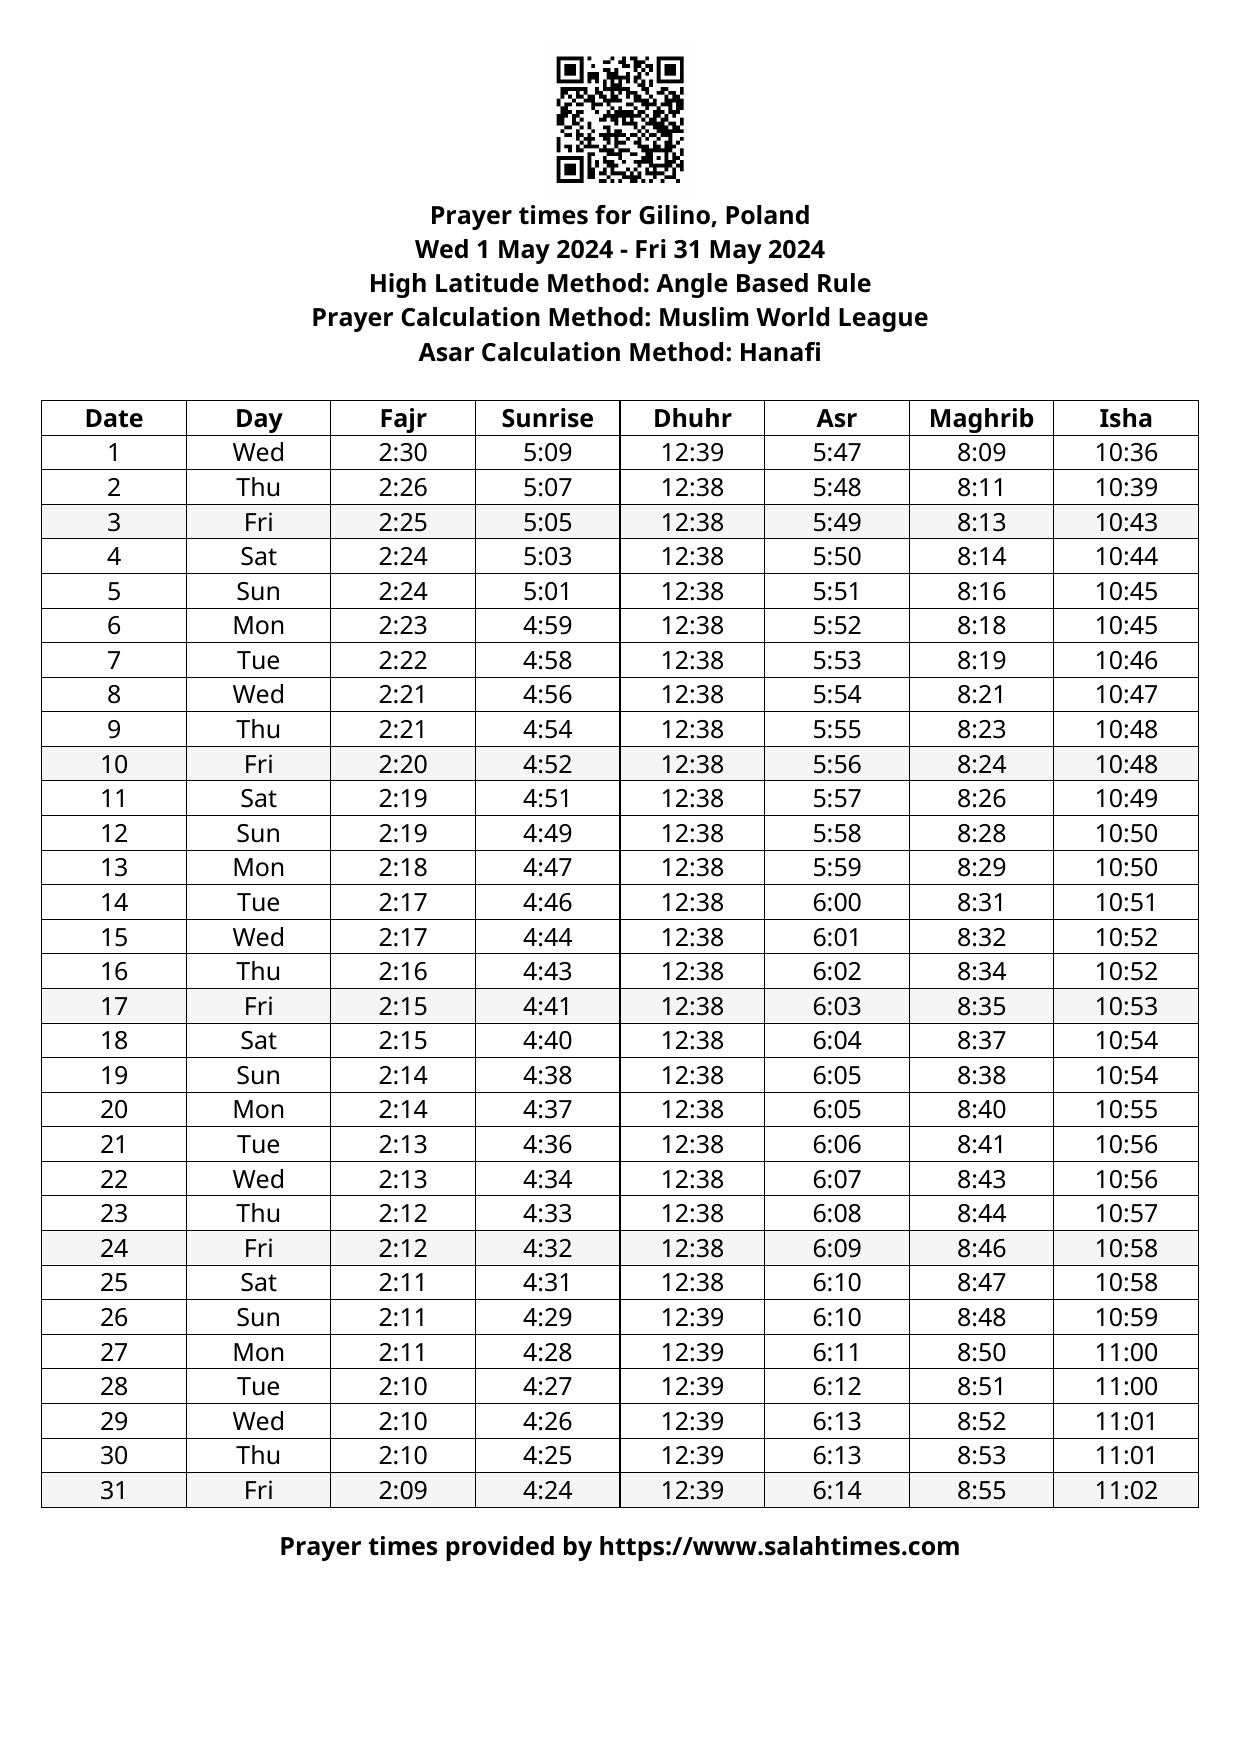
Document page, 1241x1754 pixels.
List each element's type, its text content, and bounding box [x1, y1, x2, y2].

table_cell 2:14 [331, 1093, 475, 1126]
table_cell Tue [187, 1369, 330, 1403]
table_cell 12:38 [621, 678, 764, 711]
table_cell 2:11 [331, 1300, 475, 1334]
table_cell 8:46 [910, 1231, 1053, 1264]
table_header Asr [765, 401, 909, 434]
picture [542, 41, 699, 198]
table_cell Mon [187, 851, 330, 884]
table_cell 8:09 [910, 436, 1053, 469]
table_cell 4:25 [476, 1439, 619, 1472]
table_cell 21 [42, 1127, 186, 1161]
table_cell 5:01 [476, 574, 619, 607]
table_cell 24 [42, 1231, 186, 1264]
table_cell 2:12 [331, 1196, 475, 1230]
table_cell Wed [187, 1404, 330, 1437]
table_cell Wed [187, 920, 330, 953]
table_cell Sun [187, 1300, 330, 1334]
table_cell 10:44 [1054, 539, 1198, 573]
table_cell 8:37 [910, 1024, 1053, 1057]
table_cell 2:26 [331, 470, 475, 504]
table_cell 1 [42, 436, 186, 469]
table_cell 4:43 [476, 954, 619, 988]
table_cell 20 [42, 1093, 186, 1126]
table_cell 12:38 [621, 1266, 764, 1299]
table_cell 4:59 [476, 609, 619, 642]
table_cell 10:54 [1054, 1058, 1198, 1092]
table_cell Thu [187, 954, 330, 988]
table_cell 2:13 [331, 1162, 475, 1195]
table_cell 8:35 [910, 989, 1053, 1022]
table_cell 16 [42, 954, 186, 988]
table_cell Wed [187, 1162, 330, 1195]
table_cell Fri [187, 1473, 330, 1507]
table_cell 2:21 [331, 678, 475, 711]
table_cell 4:24 [476, 1473, 619, 1507]
table_cell 8:23 [910, 712, 1053, 746]
table_cell 11:01 [1054, 1439, 1198, 1472]
table_cell 12:38 [621, 885, 764, 919]
table_cell 25 [42, 1266, 186, 1299]
table_cell 4:52 [476, 747, 619, 780]
table_cell 2:25 [331, 505, 475, 538]
table_cell 12:38 [621, 574, 764, 607]
table_cell 12:38 [621, 643, 764, 677]
table_cell 10:55 [1054, 1093, 1198, 1126]
table_cell 10:45 [1054, 574, 1198, 607]
text Prayer times for Gilino, Poland [42, 198, 1198, 232]
table_cell 2:17 [331, 920, 475, 953]
table_cell 2:16 [331, 954, 475, 988]
table_header Isha [1054, 401, 1198, 434]
table_cell 12:38 [621, 989, 764, 1022]
table_header Day [187, 401, 330, 434]
table_cell 12:38 [621, 1024, 764, 1057]
table_cell 2:15 [331, 1024, 475, 1057]
table_cell 19 [42, 1058, 186, 1092]
table_cell 10:43 [1054, 505, 1198, 538]
table_cell 30 [42, 1439, 186, 1472]
table_cell 4:41 [476, 989, 619, 1022]
table_cell 10:36 [1054, 436, 1198, 469]
table_cell Thu [187, 1439, 330, 1472]
table_cell 12:39 [621, 1439, 764, 1472]
table_header Date [42, 401, 186, 434]
table_cell Sat [187, 1024, 330, 1057]
table_cell 5:58 [765, 816, 909, 849]
table_cell 18 [42, 1024, 186, 1057]
table_header Dhuhr [621, 401, 764, 434]
table_cell 10:45 [1054, 609, 1198, 642]
text Wed 1 May 2024 - Fri 31 May 2024 [42, 232, 1198, 266]
table_cell 2:23 [331, 609, 475, 642]
table_cell 12:39 [621, 1473, 764, 1507]
text Asar Calculation Method: Hanafi [42, 334, 1198, 368]
table_cell 6:11 [765, 1335, 909, 1368]
table_cell 12:38 [621, 781, 764, 815]
table_cell 6:14 [765, 1473, 909, 1507]
table_cell 11 [42, 781, 186, 815]
table_cell 5:51 [765, 574, 909, 607]
table_cell Mon [187, 1093, 330, 1126]
table_cell 8:43 [910, 1162, 1053, 1195]
table_cell 5:03 [476, 539, 619, 573]
table_cell 5:54 [765, 678, 909, 711]
table_cell 8:50 [910, 1335, 1053, 1368]
table_cell Thu [187, 1196, 330, 1230]
table_cell 5:05 [476, 505, 619, 538]
table_cell 10:46 [1054, 643, 1198, 677]
table_cell 4:56 [476, 678, 619, 711]
table_cell 6:12 [765, 1369, 909, 1403]
table_cell 4:27 [476, 1369, 619, 1403]
table_cell 8:24 [910, 747, 1053, 780]
table_cell 4:49 [476, 816, 619, 849]
table_cell 12 [42, 816, 186, 849]
table_cell Thu [187, 712, 330, 746]
table_cell 11:01 [1054, 1404, 1198, 1437]
table_cell 5:53 [765, 643, 909, 677]
table_cell 2:17 [331, 885, 475, 919]
text High Latitude Method: Angle Based Rule [42, 266, 1198, 300]
table_cell 8:44 [910, 1196, 1053, 1230]
table_cell 12:38 [621, 1093, 764, 1126]
table_cell 11:02 [1054, 1473, 1198, 1507]
table_cell 22 [42, 1162, 186, 1195]
table_cell 17 [42, 989, 186, 1022]
table_cell 4:31 [476, 1266, 619, 1299]
table_cell 4:44 [476, 920, 619, 953]
table_cell 8 [42, 678, 186, 711]
table_cell 4:32 [476, 1231, 619, 1264]
table_cell 8:31 [910, 885, 1053, 919]
table_cell 8:16 [910, 574, 1053, 607]
table_cell 8:11 [910, 470, 1053, 504]
table_cell 4 [42, 539, 186, 573]
table_cell 2:09 [331, 1473, 475, 1507]
table_cell 23 [42, 1196, 186, 1230]
table_cell 10:39 [1054, 470, 1198, 504]
table_cell 12:38 [621, 609, 764, 642]
table_cell 10:58 [1054, 1266, 1198, 1299]
table_cell 8:19 [910, 643, 1053, 677]
table_cell 6:00 [765, 885, 909, 919]
table_cell 2:10 [331, 1404, 475, 1437]
table_cell 8:13 [910, 505, 1053, 538]
table_cell 5:56 [765, 747, 909, 780]
table_cell 6:01 [765, 920, 909, 953]
table_cell 2:11 [331, 1266, 475, 1299]
table_cell 2:24 [331, 574, 475, 607]
table_cell 8:41 [910, 1127, 1053, 1161]
table_cell 12:38 [621, 1058, 764, 1092]
table_cell 6:06 [765, 1127, 909, 1161]
table_cell 12:39 [621, 1335, 764, 1368]
table_cell 8:38 [910, 1058, 1053, 1092]
table_cell 12:38 [621, 1231, 764, 1264]
table_cell 4:51 [476, 781, 619, 815]
table_cell 8:29 [910, 851, 1053, 884]
table_cell 2:10 [331, 1439, 475, 1472]
table_cell 2:12 [331, 1231, 475, 1264]
table_cell 8:55 [910, 1473, 1053, 1507]
table_cell 2:20 [331, 747, 475, 780]
table_cell 7 [42, 643, 186, 677]
table_cell 5:49 [765, 505, 909, 538]
table_cell 15 [42, 920, 186, 953]
table_cell 10 [42, 747, 186, 780]
table_cell 6:09 [765, 1231, 909, 1264]
table_cell 8:18 [910, 609, 1053, 642]
table_cell 4:38 [476, 1058, 619, 1092]
table_cell Mon [187, 609, 330, 642]
table_cell 9 [42, 712, 186, 746]
table_cell 12:38 [621, 1127, 764, 1161]
table_cell 8:14 [910, 539, 1053, 573]
table_cell 12:38 [621, 539, 764, 573]
table_cell Fri [187, 1231, 330, 1264]
table_cell Tue [187, 643, 330, 677]
table_cell 5:55 [765, 712, 909, 746]
table_cell 14 [42, 885, 186, 919]
table_cell 2:19 [331, 816, 475, 849]
table_cell 8:47 [910, 1266, 1053, 1299]
table_cell 4:36 [476, 1127, 619, 1161]
table_cell 6:10 [765, 1266, 909, 1299]
table_cell 4:26 [476, 1404, 619, 1437]
table_cell 8:52 [910, 1404, 1053, 1437]
table_cell 6:08 [765, 1196, 909, 1230]
table_cell Fri [187, 989, 330, 1022]
table_cell 2:13 [331, 1127, 475, 1161]
table_cell 27 [42, 1335, 186, 1368]
table_cell 12:38 [621, 470, 764, 504]
table_cell 2:21 [331, 712, 475, 746]
table_cell 2:30 [331, 436, 475, 469]
table_cell 4:37 [476, 1093, 619, 1126]
table_cell 2:14 [331, 1058, 475, 1092]
table_cell 10:50 [1054, 816, 1198, 849]
table_cell 2:24 [331, 539, 475, 573]
table_cell Tue [187, 1127, 330, 1161]
table_cell 4:29 [476, 1300, 619, 1334]
table_cell 12:38 [621, 747, 764, 780]
table_cell 4:34 [476, 1162, 619, 1195]
table_cell 8:28 [910, 816, 1053, 849]
table_cell 6:04 [765, 1024, 909, 1057]
table_cell 8:26 [910, 781, 1053, 815]
table_cell 11:00 [1054, 1369, 1198, 1403]
table_cell 10:59 [1054, 1300, 1198, 1334]
table_cell 12:39 [621, 436, 764, 469]
table_cell 10:48 [1054, 712, 1198, 746]
table_cell 8:34 [910, 954, 1053, 988]
table_cell Sun [187, 574, 330, 607]
table_cell 11:00 [1054, 1335, 1198, 1368]
text Prayer times provided by https://www.salahtimes.com [42, 1528, 1198, 1563]
table_cell 8:53 [910, 1439, 1053, 1472]
table_cell 6:13 [765, 1439, 909, 1472]
table_cell 8:32 [910, 920, 1053, 953]
table_cell 6:10 [765, 1300, 909, 1334]
table_header Fajr [331, 401, 475, 434]
table_cell 2 [42, 470, 186, 504]
table_cell 2:19 [331, 781, 475, 815]
table_cell 29 [42, 1404, 186, 1437]
table_cell 2:15 [331, 989, 475, 1022]
table_cell Wed [187, 436, 330, 469]
table_cell Sun [187, 1058, 330, 1092]
table_cell 13 [42, 851, 186, 884]
table_cell 6:07 [765, 1162, 909, 1195]
table_cell 26 [42, 1300, 186, 1334]
table_cell 5:57 [765, 781, 909, 815]
table_cell 10:48 [1054, 747, 1198, 780]
table_cell 10:57 [1054, 1196, 1198, 1230]
table_cell 4:47 [476, 851, 619, 884]
table_cell 12:38 [621, 712, 764, 746]
table_cell 4:54 [476, 712, 619, 746]
table_cell 12:38 [621, 816, 764, 849]
table_cell 10:50 [1054, 851, 1198, 884]
table_cell 12:38 [621, 851, 764, 884]
table_cell Tue [187, 885, 330, 919]
table_cell 5:52 [765, 609, 909, 642]
table_cell 10:58 [1054, 1231, 1198, 1264]
table_cell 6:05 [765, 1058, 909, 1092]
table_cell 4:40 [476, 1024, 619, 1057]
table_cell 4:58 [476, 643, 619, 677]
table_cell 12:38 [621, 505, 764, 538]
table_cell Wed [187, 678, 330, 711]
text Prayer Calculation Method: Muslim World League [42, 300, 1198, 334]
table_cell 5 [42, 574, 186, 607]
table_cell 10:52 [1054, 920, 1198, 953]
table_cell 8:21 [910, 678, 1053, 711]
table_cell 2:10 [331, 1369, 475, 1403]
table_cell 6:02 [765, 954, 909, 988]
table_cell Thu [187, 470, 330, 504]
table_cell Sat [187, 1266, 330, 1299]
table_cell 10:53 [1054, 989, 1198, 1022]
table_cell 6 [42, 609, 186, 642]
table_cell 12:38 [621, 920, 764, 953]
table_cell 5:47 [765, 436, 909, 469]
table_cell 10:52 [1054, 954, 1198, 988]
table_cell 10:54 [1054, 1024, 1198, 1057]
table_cell 12:38 [621, 1196, 764, 1230]
table_cell 6:03 [765, 989, 909, 1022]
table_cell 4:33 [476, 1196, 619, 1230]
table_cell 28 [42, 1369, 186, 1403]
table_cell 5:09 [476, 436, 619, 469]
table_cell 12:39 [621, 1369, 764, 1403]
table_cell 10:51 [1054, 885, 1198, 919]
table_cell 8:48 [910, 1300, 1053, 1334]
table_cell 12:39 [621, 1404, 764, 1437]
table_cell Fri [187, 747, 330, 780]
table_cell 12:38 [621, 1162, 764, 1195]
table_cell Sat [187, 781, 330, 815]
table_cell 10:49 [1054, 781, 1198, 815]
table_cell 10:56 [1054, 1162, 1198, 1195]
table_header Sunrise [476, 401, 619, 434]
table_cell 4:46 [476, 885, 619, 919]
table_cell 8:40 [910, 1093, 1053, 1126]
table_cell 31 [42, 1473, 186, 1507]
table_cell 2:22 [331, 643, 475, 677]
table_cell 5:48 [765, 470, 909, 504]
table_cell Sat [187, 539, 330, 573]
table_cell 8:51 [910, 1369, 1053, 1403]
table_cell Mon [187, 1335, 330, 1368]
table_cell Fri [187, 505, 330, 538]
table_cell 6:05 [765, 1093, 909, 1126]
table_cell Sun [187, 816, 330, 849]
table_cell 12:39 [621, 1300, 764, 1334]
table_cell 10:56 [1054, 1127, 1198, 1161]
table_cell 6:13 [765, 1404, 909, 1437]
table_cell 12:38 [621, 954, 764, 988]
table_cell 5:50 [765, 539, 909, 573]
table_cell 3 [42, 505, 186, 538]
table_cell 5:07 [476, 470, 619, 504]
table_cell 5:59 [765, 851, 909, 884]
table_header Maghrib [910, 401, 1053, 434]
table_cell 10:47 [1054, 678, 1198, 711]
table_cell 4:28 [476, 1335, 619, 1368]
table_cell 2:18 [331, 851, 475, 884]
table_cell 2:11 [331, 1335, 475, 1368]
